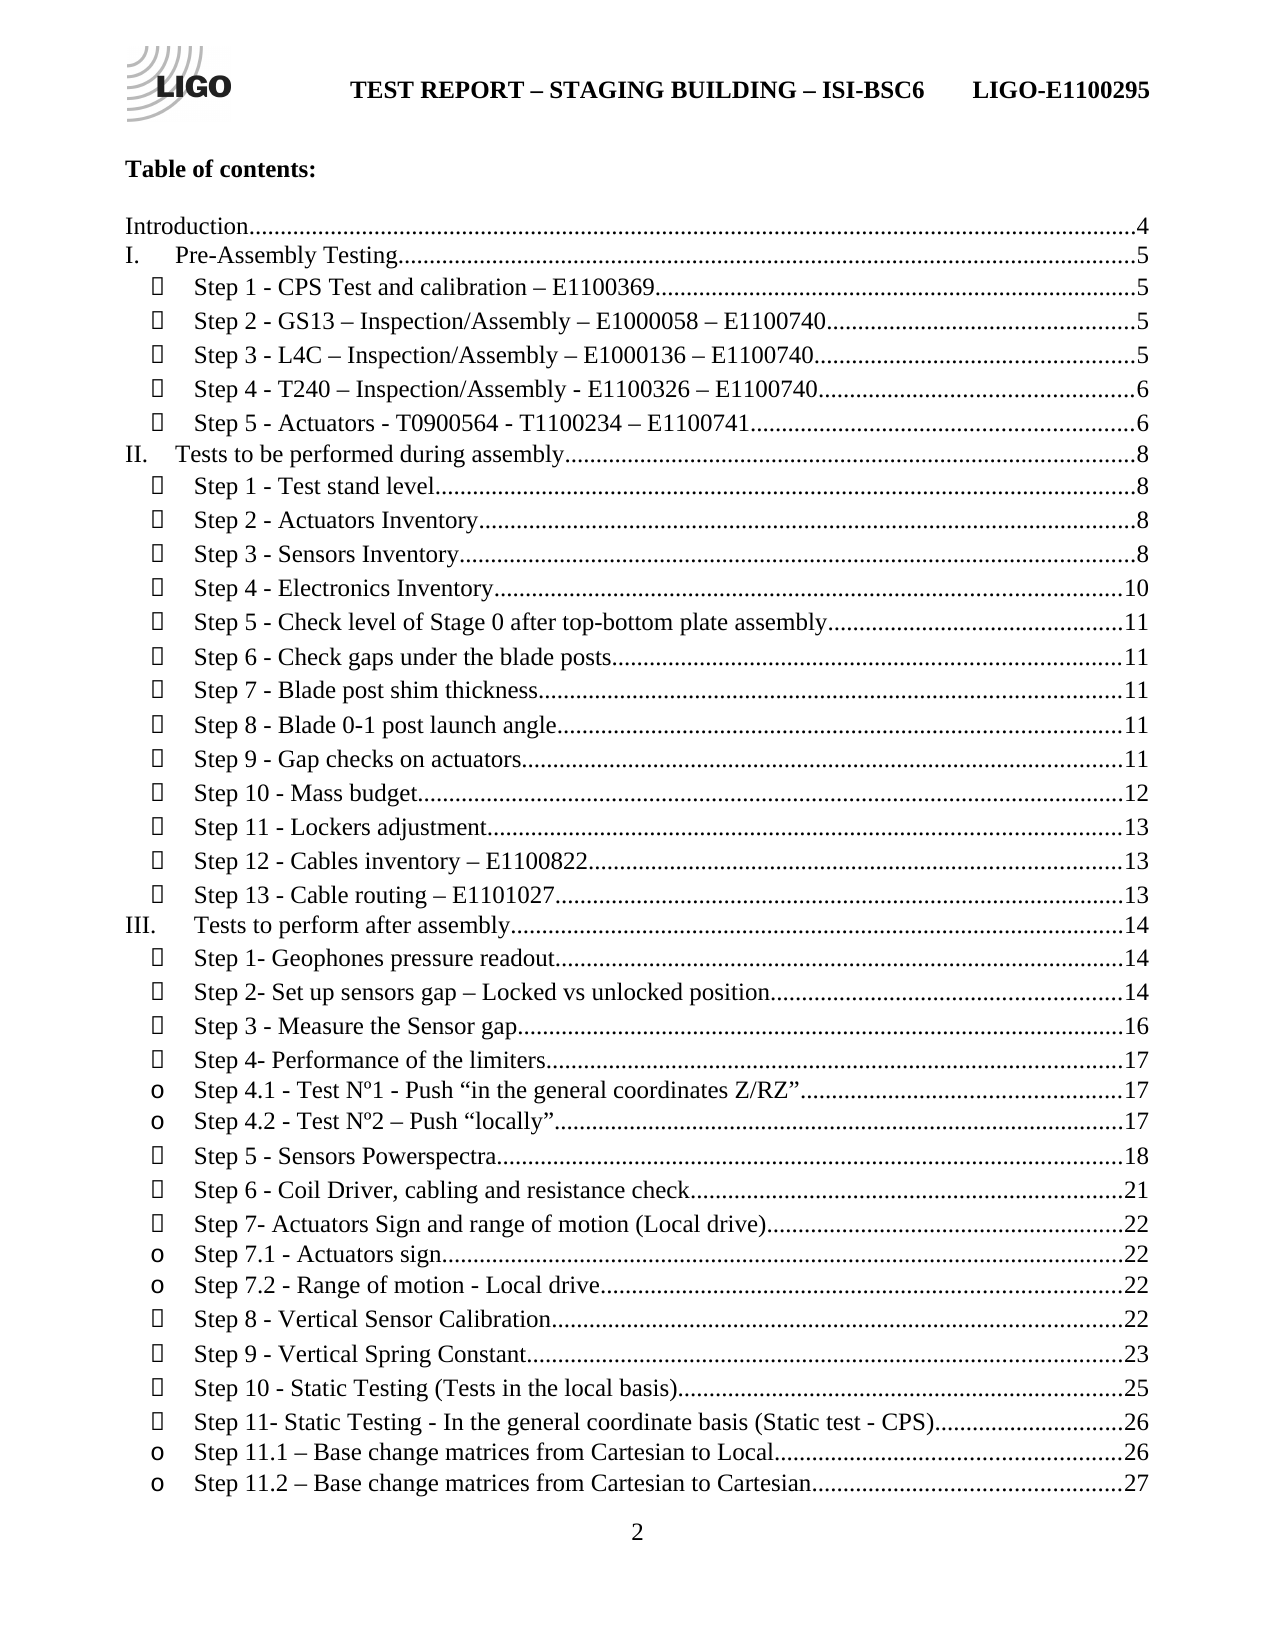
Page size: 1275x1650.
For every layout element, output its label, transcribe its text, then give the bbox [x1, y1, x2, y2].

text  Step 4 - Electronics Inventory 10 [150, 570, 1150, 604]
text  Step 4 - T240 – Inspection/Assembly - E1100326 – E1100740 6 [150, 371, 1150, 405]
text o Step 4.1 - Test Nº1 - Push “in the general coordinates Z/RZ” 17 [150, 1076, 1150, 1106]
text  Step 5 - Check level of Stage 0 after top-bottom plate assembly 11 [150, 604, 1150, 638]
text  Step 1 - CPS Test and calibration – E1100369 5 [150, 269, 1150, 303]
text o Step 11.2 – Base change matrices from Cartesian to Cartesian 27 [150, 1468, 1150, 1499]
text  Step 5 - Sensors Powerspectra 18 [150, 1137, 1150, 1171]
text o Step 7.1 - Actuators sign 22 [150, 1239, 1150, 1270]
text  Step 11 - Lockers adjustment 13 [150, 808, 1150, 842]
text o Step 11.1 – Base change matrices from Cartesian to Local 26 [150, 1437, 1150, 1468]
text Table of contents: [125, 154, 1150, 182]
text  Step 9 - Vertical Spring Constant 23 [150, 1335, 1150, 1369]
text II. Tests to be performed during assembly 8 [125, 439, 1150, 468]
text  Step 4- Performance of the limiters 17 [150, 1042, 1150, 1076]
text  Step 7 - Blade post shim thickness 11 [150, 672, 1150, 706]
text  Step 10 - Static Testing (Tests in the local basis) 25 [150, 1369, 1150, 1403]
text Introduction 4 [125, 211, 1150, 240]
text  Step 2 - GS13 – Inspection/Assembly – E1000058 – E1100740 5 [150, 303, 1150, 337]
text  Step 6 - Check gaps under the blade posts 11 [150, 638, 1150, 672]
text  Step 5 - Actuators - T0900564 - T1100234 – E1100741 6 [150, 405, 1150, 439]
text  Step 1 - Test stand level 8 [150, 468, 1150, 502]
text I. Pre-Assembly Testing 5 [125, 240, 1150, 269]
text o Step 7.2 - Range of motion - Local drive 22 [150, 1270, 1150, 1301]
text  Step 2- Set up sensors gap – Locked vs unlocked position 14 [150, 973, 1150, 1007]
text  Step 3 - Measure the Sensor gap 16 [150, 1007, 1150, 1042]
text  Step 1- Geophones pressure readout 14 [150, 939, 1150, 973]
text  Step 12 - Cables inventory – E1100822 13 [150, 842, 1150, 877]
text  Step 2 - Actuators Inventory 8 [150, 502, 1150, 536]
text  Step 7- Actuators Sign and range of motion (Local drive) 22 [150, 1205, 1150, 1239]
text III. Tests to perform after assembly 14 [125, 911, 1150, 939]
text  Step 11- Static Testing - In the general coordinate basis (Static test - CPS) 26 [150, 1403, 1150, 1437]
text  Step 3 - L4C – Inspection/Assembly – E1000136 – E1100740 5 [150, 337, 1150, 371]
text  Step 13 - Cable routing – E1101027 13 [150, 877, 1150, 911]
text  Step 9 - Gap checks on actuators 11 [150, 740, 1150, 774]
text  Step 8 - Blade 0-1 post launch angle 11 [150, 706, 1150, 740]
picture [127, 46, 231, 122]
text  Step 3 - Sensors Inventory 8 [150, 536, 1150, 570]
text  Step 10 - Mass budget 12 [150, 774, 1150, 808]
text  Step 6 - Coil Driver, cabling and resistance check 21 [150, 1171, 1150, 1205]
text o Step 4.2 - Test Nº2 – Push “locally” 17 [150, 1106, 1150, 1137]
text  Step 8 - Vertical Sensor Calibration 22 [150, 1301, 1150, 1335]
